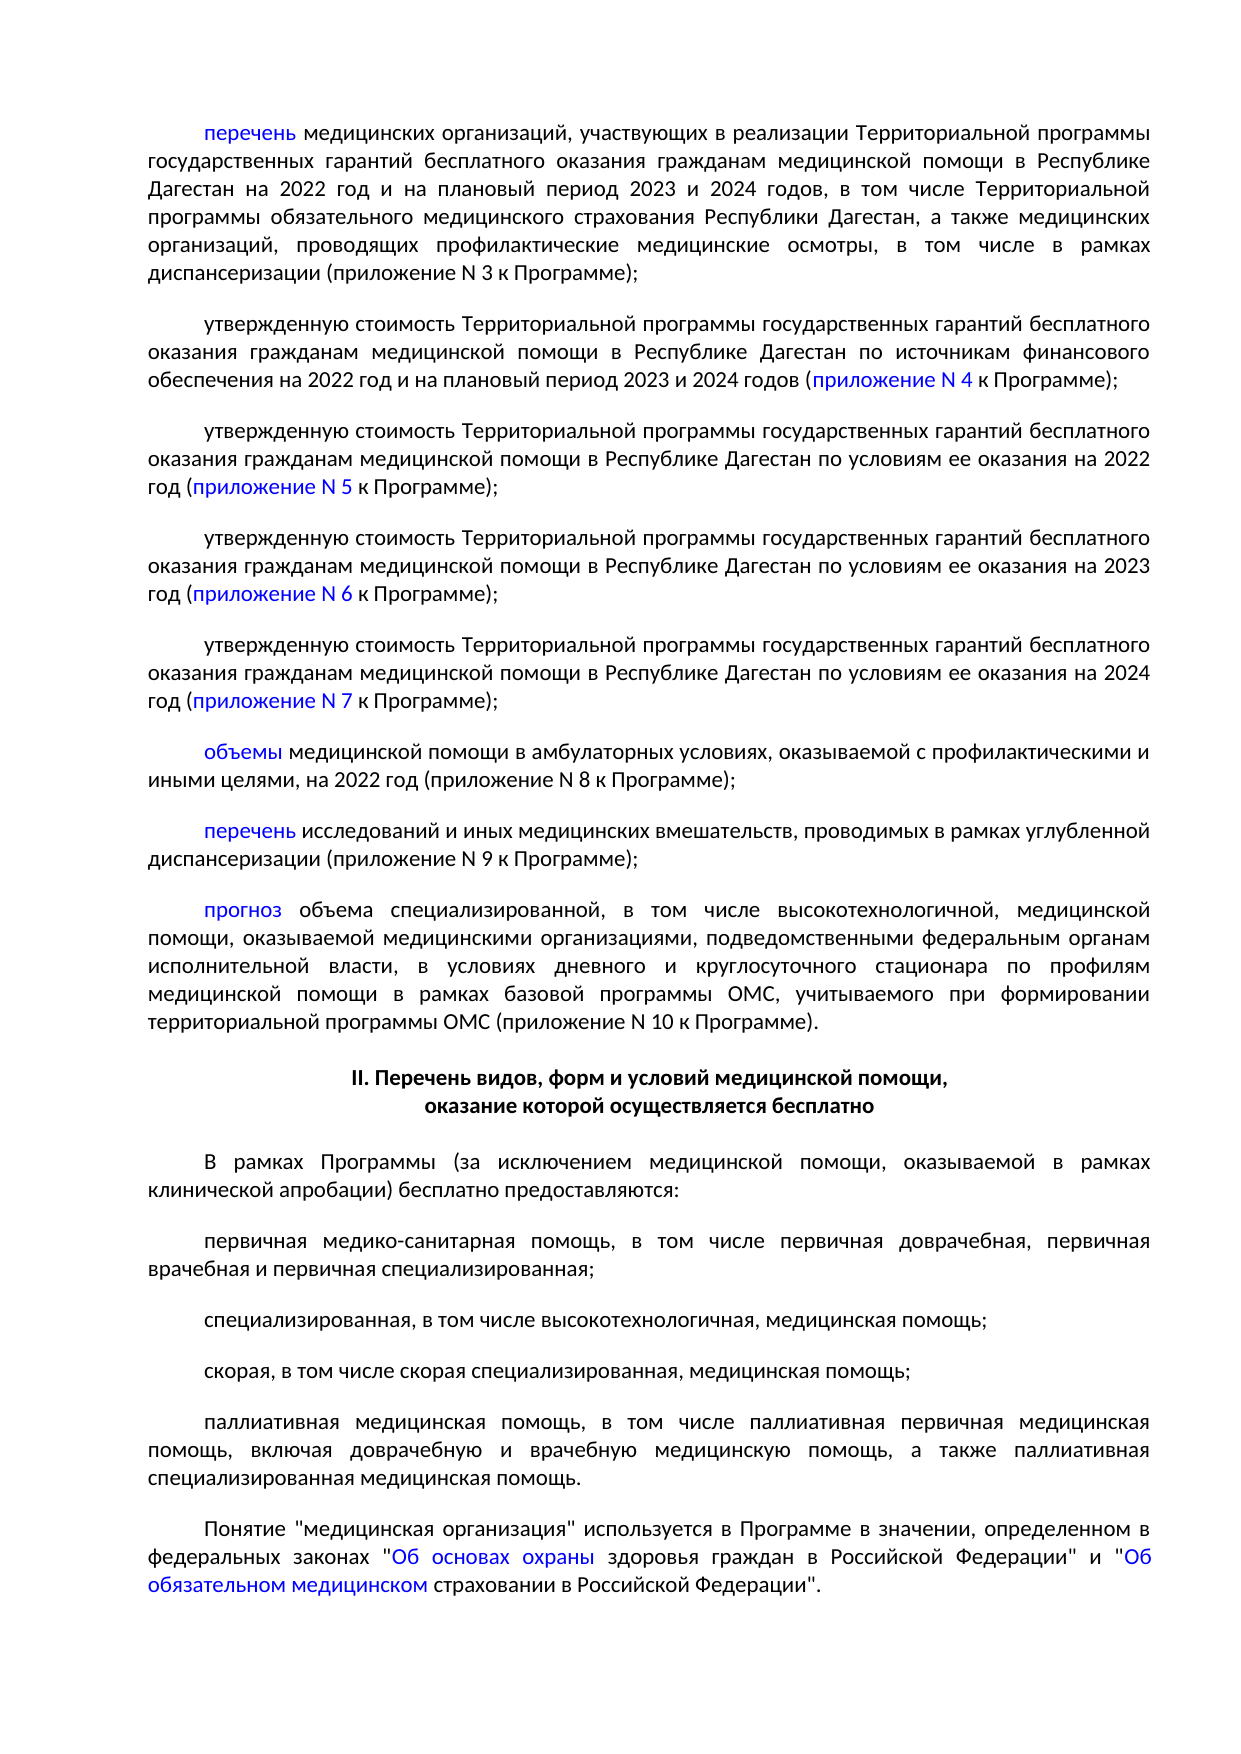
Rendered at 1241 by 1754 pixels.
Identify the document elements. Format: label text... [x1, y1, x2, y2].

text утвержденную стоимость Территориальной программы государственных гарантий бесплатного оказания гражданам медицинской помощи в Республике Дагестан по условиям ее оказания на 2023 год (приложение N 6 к Программе); [148, 523, 1152, 607]
text Понятие "медицинская организация" используется в Программе в значении, определенном в федеральных законах "Об основах охраны здоровья граждан в Российской Федерации" и "Об обязательном медицинском страховании в Российской Федерации". [148, 1514, 1152, 1598]
text паллиативная медицинская помощь, в том числе паллиативная первичная медицинская помощь, включая доврачебную и врачебную медицинскую помощь, а также паллиативная специализированная медицинская помощь. [148, 1407, 1152, 1491]
text скорая, в том числе скорая специализированная, медицинская помощь; [148, 1356, 1152, 1384]
title оказание которой осуществляется бесплатно [148, 1091, 1152, 1119]
title II. Перечень видов, форм и условий медицинской помощи, [148, 1063, 1152, 1091]
text утвержденную стоимость Территориальной программы государственных гарантий бесплатного оказания гражданам медицинской помощи в Республике Дагестан по условиям ее оказания на 2024 год (приложение N 7 к Программе); [148, 630, 1152, 714]
text специализированная, в том числе высокотехнологичная, медицинская помощь; [148, 1305, 1152, 1333]
text перечень медицинских организаций, участвующих в реализации Территориальной программы государственных гарантий бесплатного оказания гражданам медицинской помощи в Республике Дагестан на 2022 год и на плановый период 2023 и 2024 годов, в том числе Территориальной программы обязательного медицинского страхования Республики Дагестан, а также медицинских организаций, проводящих профилактические медицинские осмотры, в том числе в рамках диспансеризации (приложение N 3 к Программе); [148, 118, 1152, 286]
text утвержденную стоимость Территориальной программы государственных гарантий бесплатного оказания гражданам медицинской помощи в Республике Дагестан по источникам финансового обеспечения на 2022 год и на плановый период 2023 и 2024 годов (приложение N 4 к Программе); [148, 309, 1152, 393]
text перечень исследований и иных медицинских вмешательств, проводимых в рамках углубленной диспансеризации (приложение N 9 к Программе); [148, 816, 1152, 872]
text утвержденную стоимость Территориальной программы государственных гарантий бесплатного оказания гражданам медицинской помощи в Республике Дагестан по условиям ее оказания на 2022 год (приложение N 5 к Программе); [148, 416, 1152, 500]
text В рамках Программы (за исключением медицинской помощи, оказываемой в рамках клинической апробации) бесплатно предоставляются: [148, 1147, 1152, 1203]
text объемы медицинской помощи в амбулаторных условиях, оказываемой с профилактическими и иными целями, на 2022 год (приложение N 8 к Программе); [148, 737, 1152, 793]
text прогноз объема специализированной, в том числе высокотехнологичной, медицинской помощи, оказываемой медицинскими организациями, подведомственными федеральным органам исполнительной власти, в условиях дневного и круглосуточного стационара по профилям медицинской помощи в рамках базовой программы ОМС, учитываемого при формировании территориальной программы ОМС (приложение N 10 к Программе). [148, 895, 1152, 1035]
text первичная медико-санитарная помощь, в том числе первичная доврачебная, первичная врачебная и первичная специализированная; [148, 1226, 1152, 1282]
